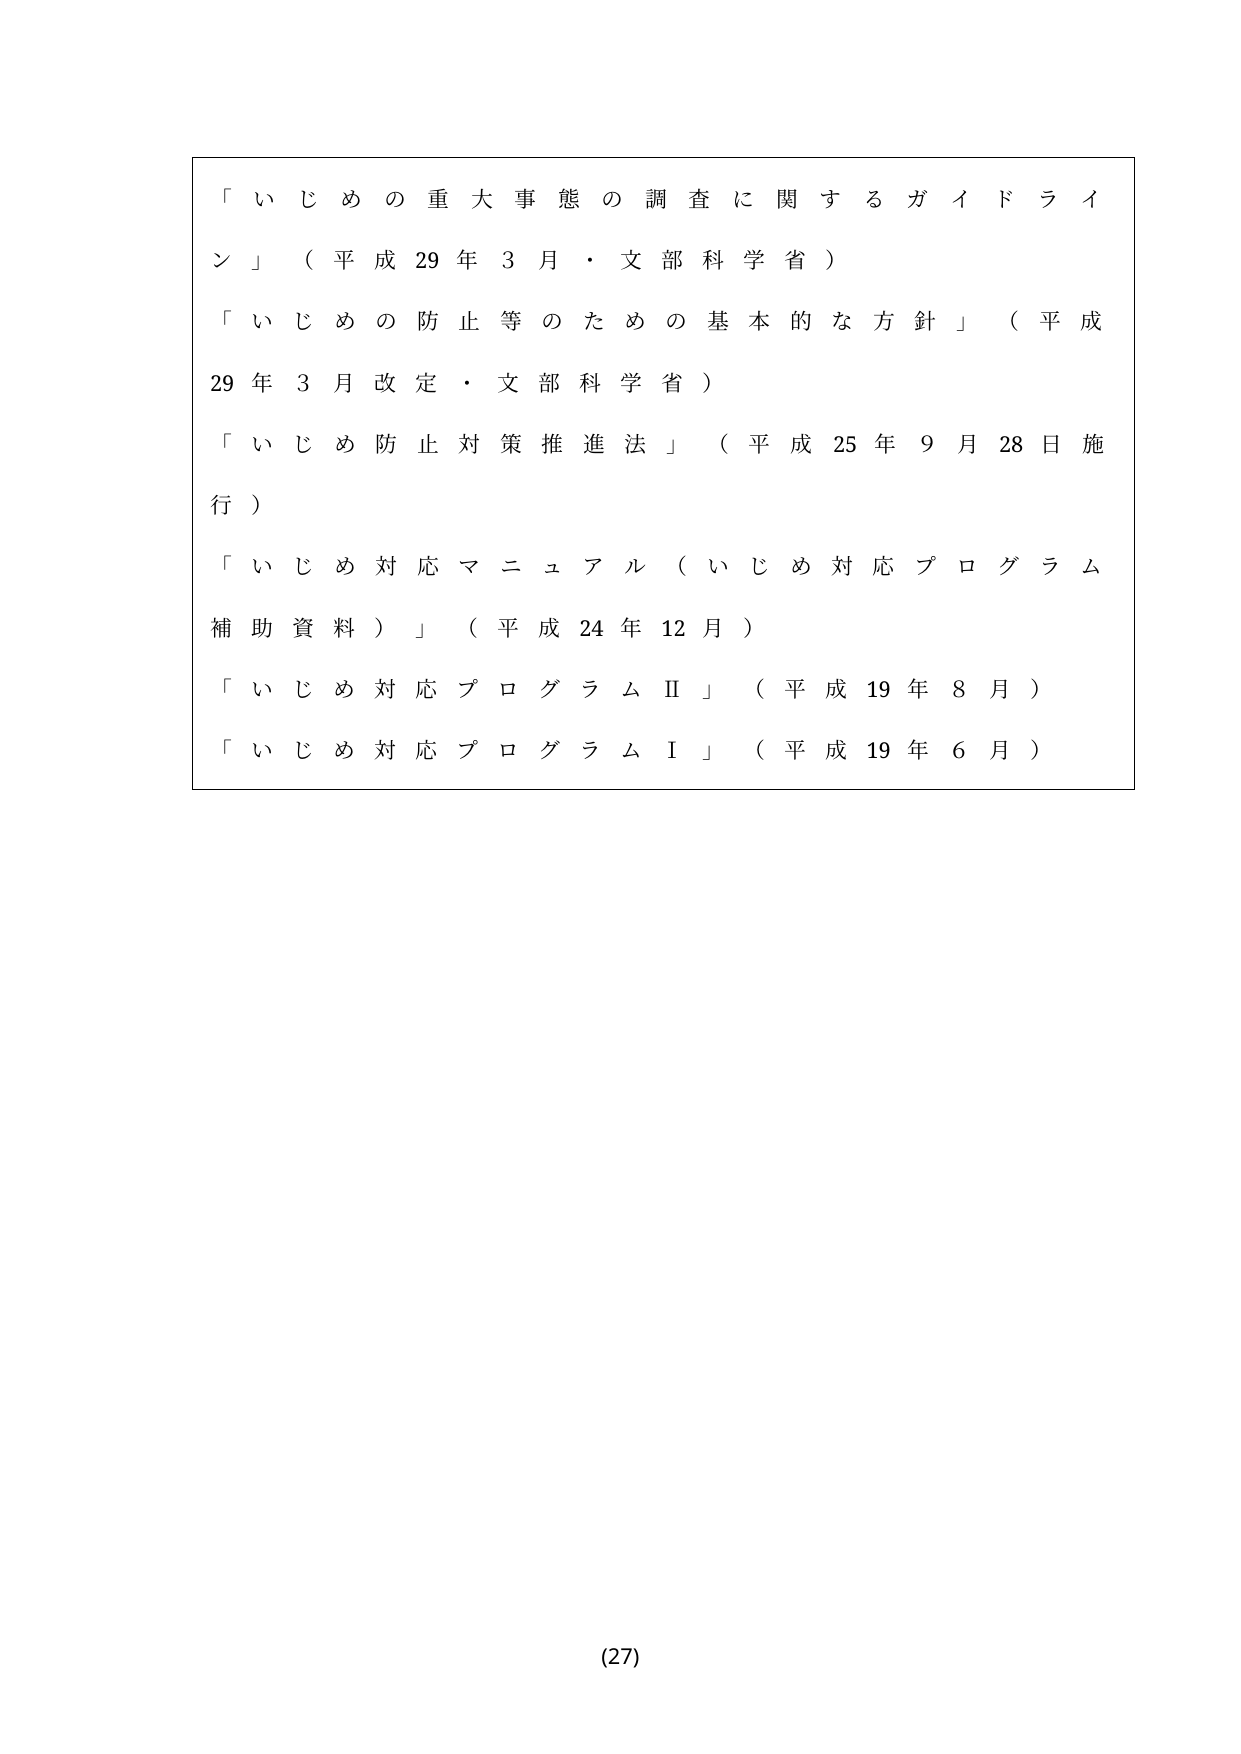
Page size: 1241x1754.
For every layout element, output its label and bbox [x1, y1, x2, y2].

table_header [193, 158, 1134, 788]
